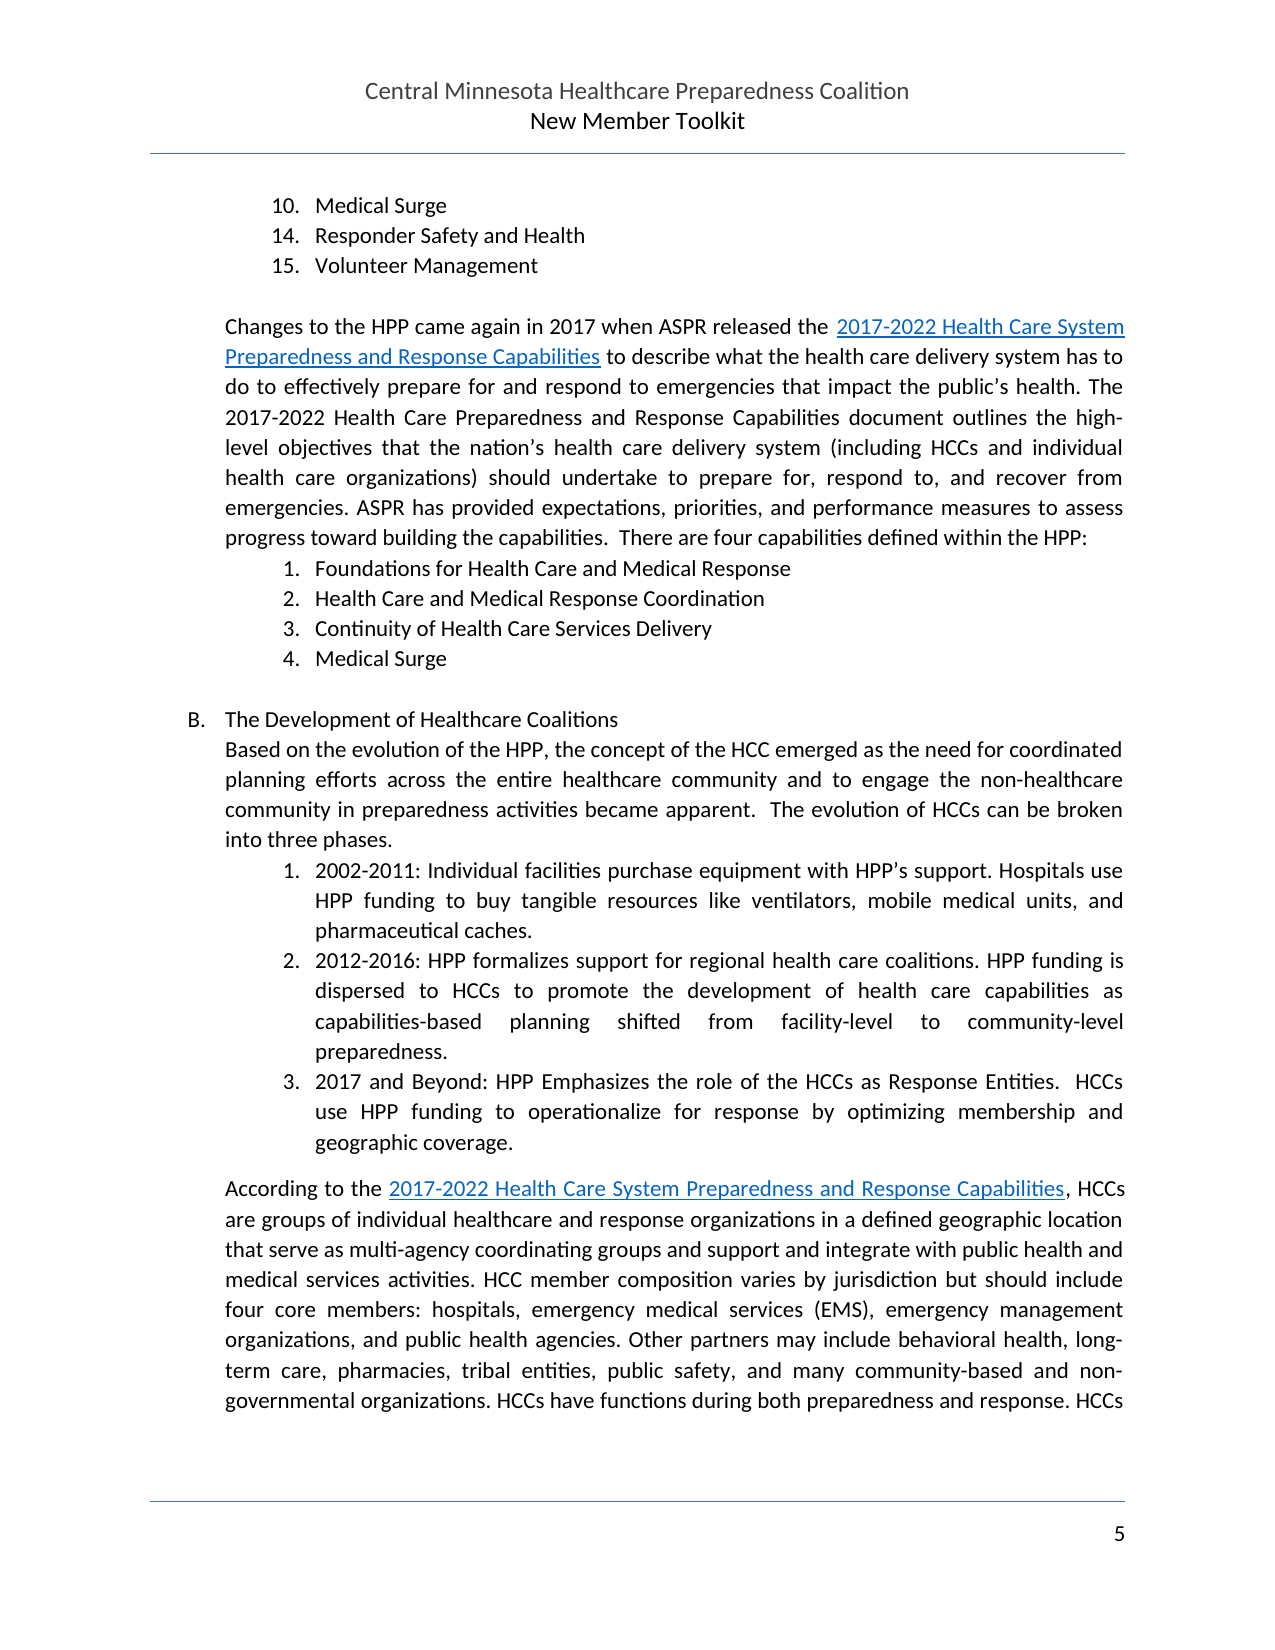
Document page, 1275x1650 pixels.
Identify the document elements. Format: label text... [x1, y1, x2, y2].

list 2017 and Beyond: HPP Emphasizes the role of the HCCs as Response Entities. HCCs use HPP funding to operationalize for response by optimizing membership and geographic coverage. [300, 1067, 1125, 1156]
list 2012-2016: HPP formalizes support for regional health care coalitions. HPP funding is dispersed to HCCs to promote the development of health care capabilities as capabilities-based planning shifted from facility-level to community-level preparedness. [300, 946, 1125, 1065]
list 2002-2011: Individual facilities purchase equipment with HPP’s support. Hospitals use HPP funding to buy tangible resources like ventilators, mobile medical units, and pharmaceutical caches. [300, 856, 1125, 944]
list Based on the evolution of the HPP, the concept of the HCC emerged as the need for coordinated planning efforts across the entire healthcare community and to engage the non-healthcare community in preparedness activities became apparent. The evolution of HCCs can be broken into three phases. [225, 735, 1125, 854]
list Medical Surge [300, 644, 1125, 672]
list The Development of Healthcare Coalitions [187, 705, 1125, 733]
list Health Care and Medical Response Coordination [300, 584, 1125, 612]
list Medical Surge [300, 191, 1125, 219]
list Volunteer Management [300, 252, 1125, 280]
list Changes to the HPP came again in 2017 when ASPR released the 2017-2022 Health Care System Preparedness and Response Capabilities to describe what the health care delivery system has to do to effectively prepare for and respond to emergencies that impact the public’s health. The 2017-2022 Health Care Preparedness and Response Capabilities document outlines the high-level objectives that the nation’s health care delivery system (including HCCs and individual health care organizations) should undertake to prepare for, respond to, and recover from emergencies. ASPR has provided expectations, priorities, and performance measures to assess progress toward building the capabilities. There are four capabilities defined within the HPP: [225, 312, 1125, 552]
list Responder Safety and Health [300, 221, 1125, 249]
list Foundations for Health Care and Medical Response [300, 554, 1125, 582]
list Continuity of Health Care Services Delivery [300, 614, 1125, 642]
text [225, 1174, 1125, 1414]
